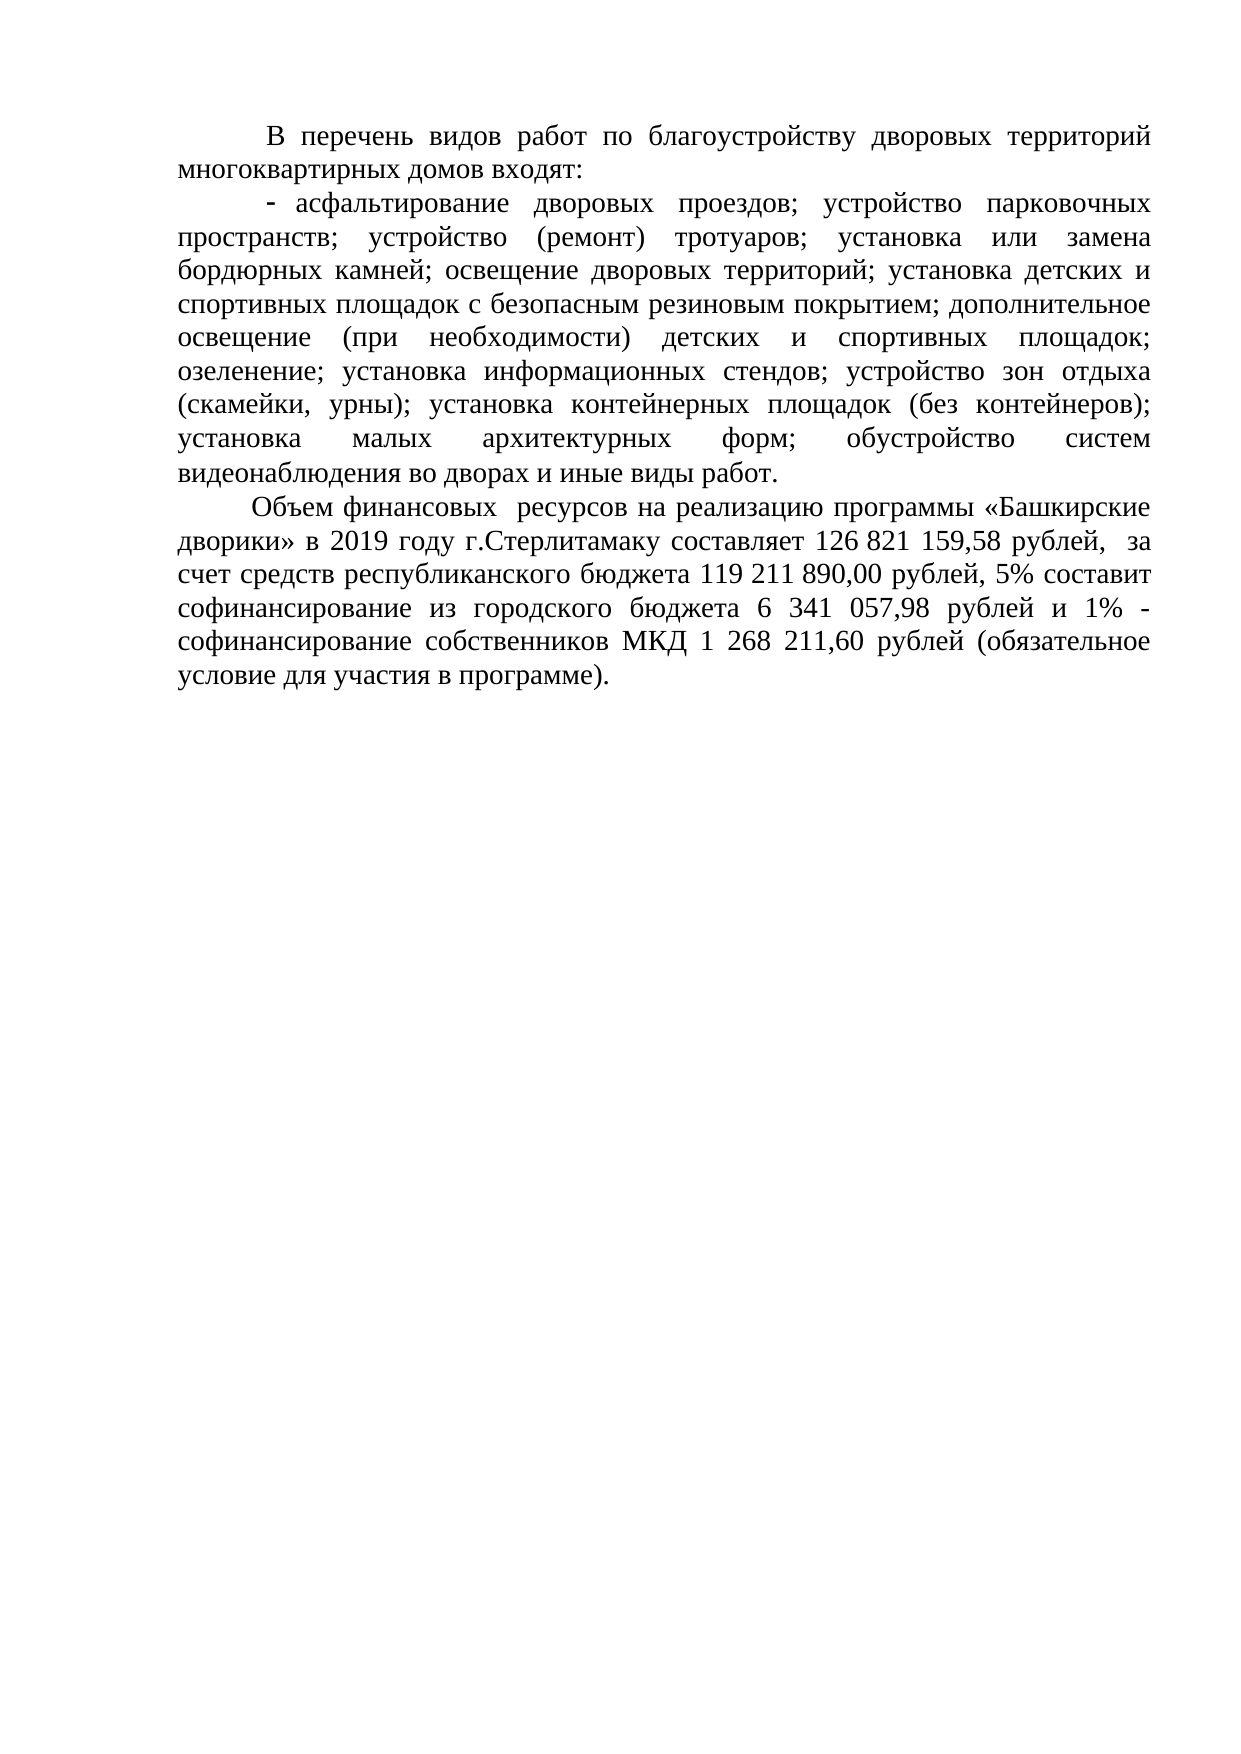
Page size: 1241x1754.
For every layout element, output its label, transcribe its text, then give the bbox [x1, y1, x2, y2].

text В перечень видов работ по благоустройству дворовых территорий многоквартирных домов входят: [177, 118, 1152, 185]
list асфальтирование дворовых проездов; устройство парковочных пространств; устройство (ремонт) тротуаров; установка или замена бордюрных камней; освещение дворовых территорий; установка детских и спортивных площадок с безопасным резиновым покрытием; дополнительное освещение (при необходимости) детских и спортивных площадок; озеленение; установка информационных стендов; устройство зон отдыха (скамейки, урны); установка контейнерных площадок (без контейнеров); установка малых архитектурных форм; обустройство систем видеонаблюдения во дворах и иные виды работ. [177, 185, 1152, 489]
text Объем финансовых ресурсов на реализацию программы «Башкирские дворики» в 2019 году г.Стерлитамаку составляет 126 821 159,58 рублей, за счет средств республиканского бюджета 119 211 890,00 рублей, 5% составит софинансирование из городского бюджета 6 341 057,98 рублей и 1% - софинансирование собственников МКД 1 268 211,60 рублей (обязательное условие для участия в программе). [177, 489, 1152, 691]
